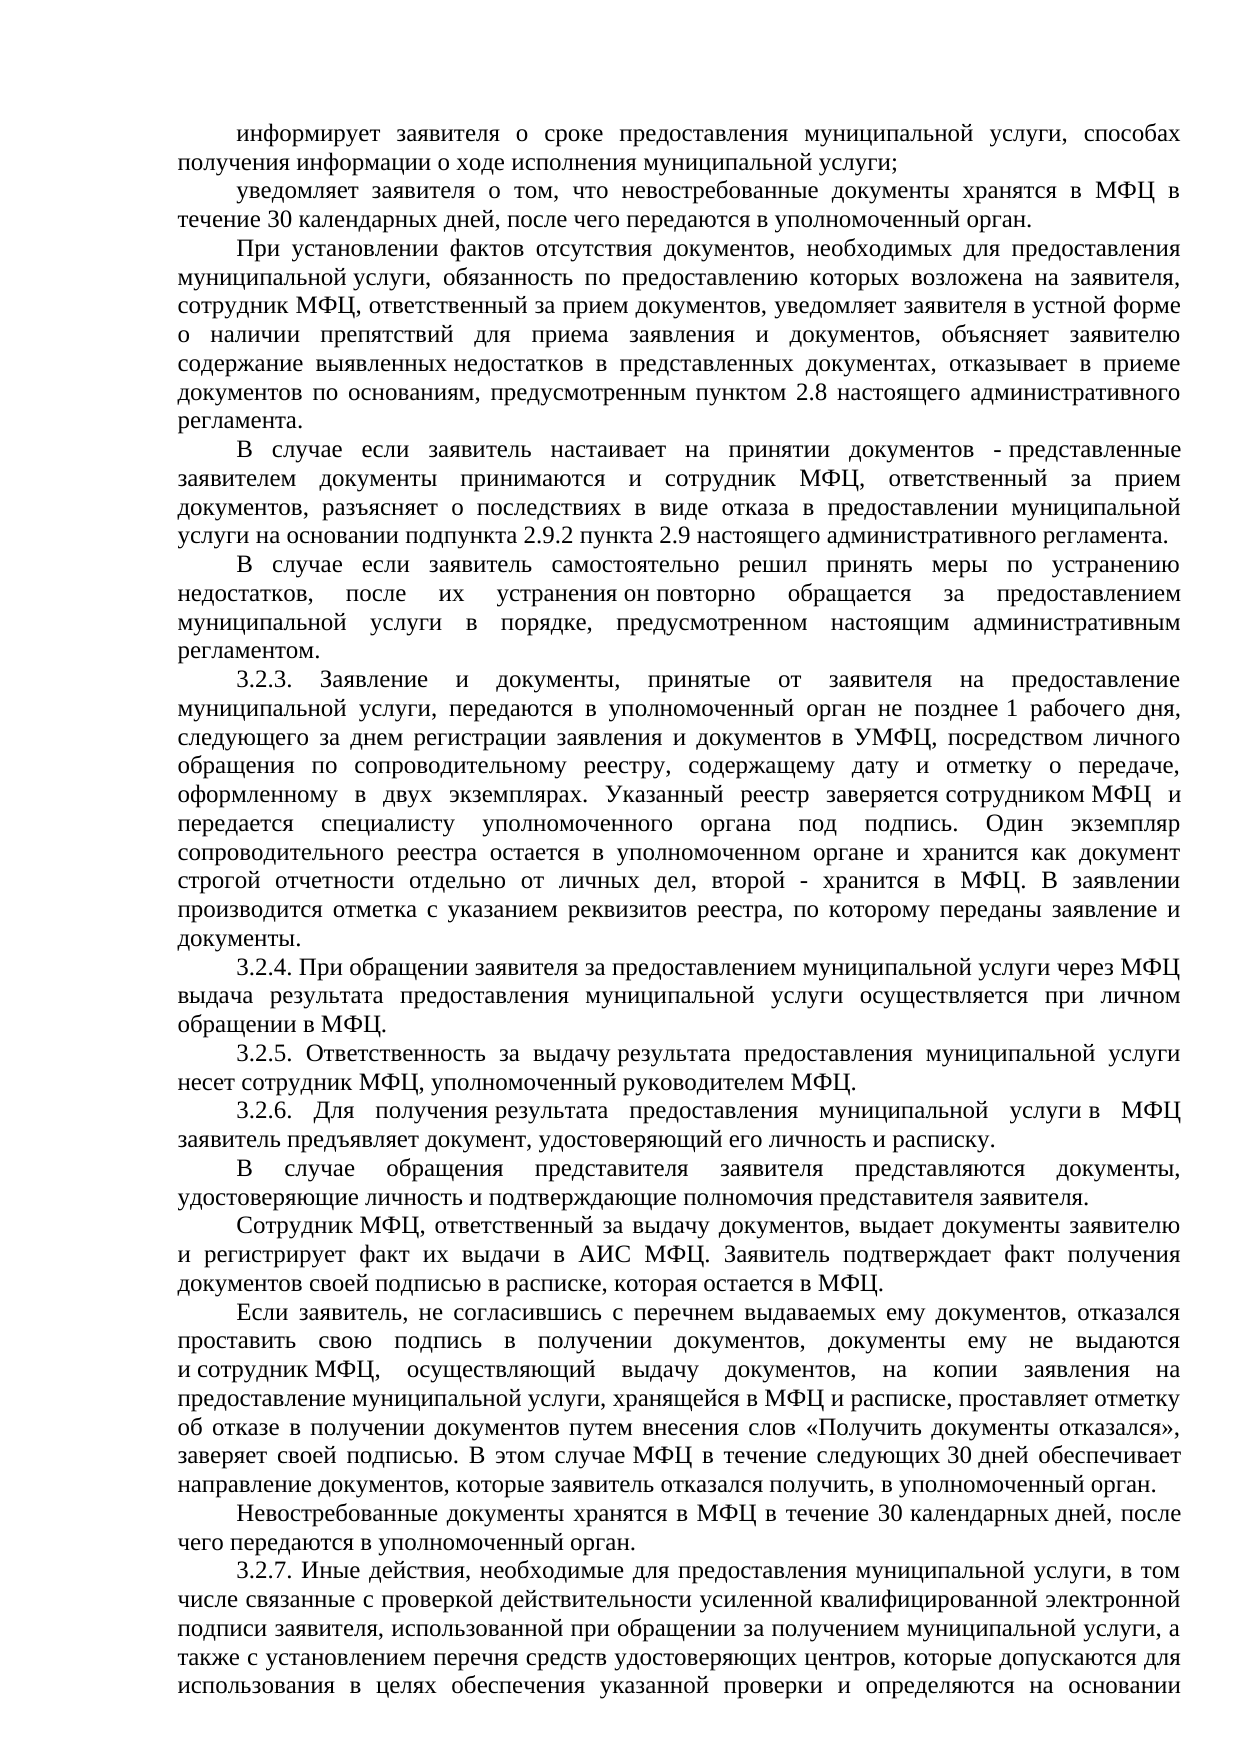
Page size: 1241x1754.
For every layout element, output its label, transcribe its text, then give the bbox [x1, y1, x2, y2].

text 3.2.4. При обращении заявителя за предоставлением муниципальной услуги через МФЦ выдача результата предоставления муниципальной услуги осуществляется при личном обращении в МФЦ. [177, 952, 1181, 1038]
text уведомляет заявителя о том, что невостребованные документы хранятся в МФЦ в течение 30 календарных дней, после чего передаются в уполномоченный орган. [177, 176, 1181, 233]
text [177, 1556, 1181, 1699]
text Если заявитель, не согласившись с перечнем выдаваемых ему документов, отказался проставить свою подпись в получении документов, документы ему не выдаются и сотрудник МФЦ, осуществляющий выдачу документов, на копии заявления на предоставление муниципальной услуги, хранящейся в МФЦ и расписке, проставляет отметку об отказе в получении документов путем внесения слов «Получить документы отказался», заверяет своей подписью. В этом случае МФЦ в течение следующих 30 дней обеспечивает направление документов, которые заявитель отказался получить, в уполномоченный орган. [177, 1297, 1181, 1498]
text В случае если заявитель самостоятельно решил принять меры по устранению недостатков, после их устранения он повторно обращается за предоставлением муниципальной услуги в порядке, предусмотренном настоящим административным регламентом. [177, 549, 1181, 664]
text В случае обращения представителя заявителя представляются документы, удостоверяющие личность и подтверждающие полномочия представителя заявителя. [177, 1153, 1181, 1211]
text Невостребованные документы хранятся в МФЦ в течение 30 календарных дней, после чего передаются в уполномоченный орган. [177, 1498, 1181, 1556]
text информирует заявителя о сроке предоставления муниципальной услуги, способах получения информации о ходе исполнения муниципальной услуги; [177, 118, 1181, 176]
text При установлении фактов отсутствия документов, необходимых для предоставления муниципальной услуги, обязанность по предоставлению которых возложена на заявителя, сотрудник МФЦ, ответственный за прием документов, уведомляет заявителя в устной форме о наличии препятствий для приема заявления и документов, объясняет заявителю содержание выявленных недостатков в представленных документах, отказывает в приеме документов по основаниям, предусмотренным пунктом 2.8 настоящего административного регламента. [177, 233, 1181, 434]
text В случае если заявитель настаивает на принятии документов - представленные заявителем документы принимаются и сотрудник МФЦ, ответственный за прием документов, разъясняет о последствиях в виде отказа в предоставлении муниципальной услуги на основании подпункта 2.9.2 пункта 2.9 настоящего административного регламента. [177, 434, 1181, 549]
text 3.2.3. Заявление и документы, принятые от заявителя на предоставление муниципальной услуги, передаются в уполномоченный орган не позднее 1 рабочего дня, следующего за днем регистрации заявления и документов в УМФЦ, посредством личного обращения по сопроводительному реестру, содержащему дату и отметку о передаче, оформленному в двух экземплярах. Указанный реестр заверяется сотрудником МФЦ и передается специалисту уполномоченного органа под подпись. Один экземпляр сопроводительного реестра остается в уполномоченном органе и хранится как документ строгой отчетности отдельно от личных дел, второй - хранится в МФЦ. В заявлении производится отметка с указанием реквизитов реестра, по которому переданы заявление и документы. [177, 664, 1181, 952]
text Сотрудник МФЦ, ответственный за выдачу документов, выдает документы заявителю и регистрирует факт их выдачи в АИС МФЦ. Заявитель подтверждает факт получения документов своей подписью в расписке, которая остается в МФЦ. [177, 1211, 1181, 1297]
text 3.2.5. Ответственность за выдачу результата предоставления муниципальной услуги несет сотрудник МФЦ, уполномоченный руководителем МФЦ. [177, 1038, 1181, 1096]
text 3.2.6. Для получения результата предоставления муниципальной услуги в МФЦ заявитель предъявляет документ, удостоверяющий его личность и расписку. [177, 1096, 1181, 1153]
